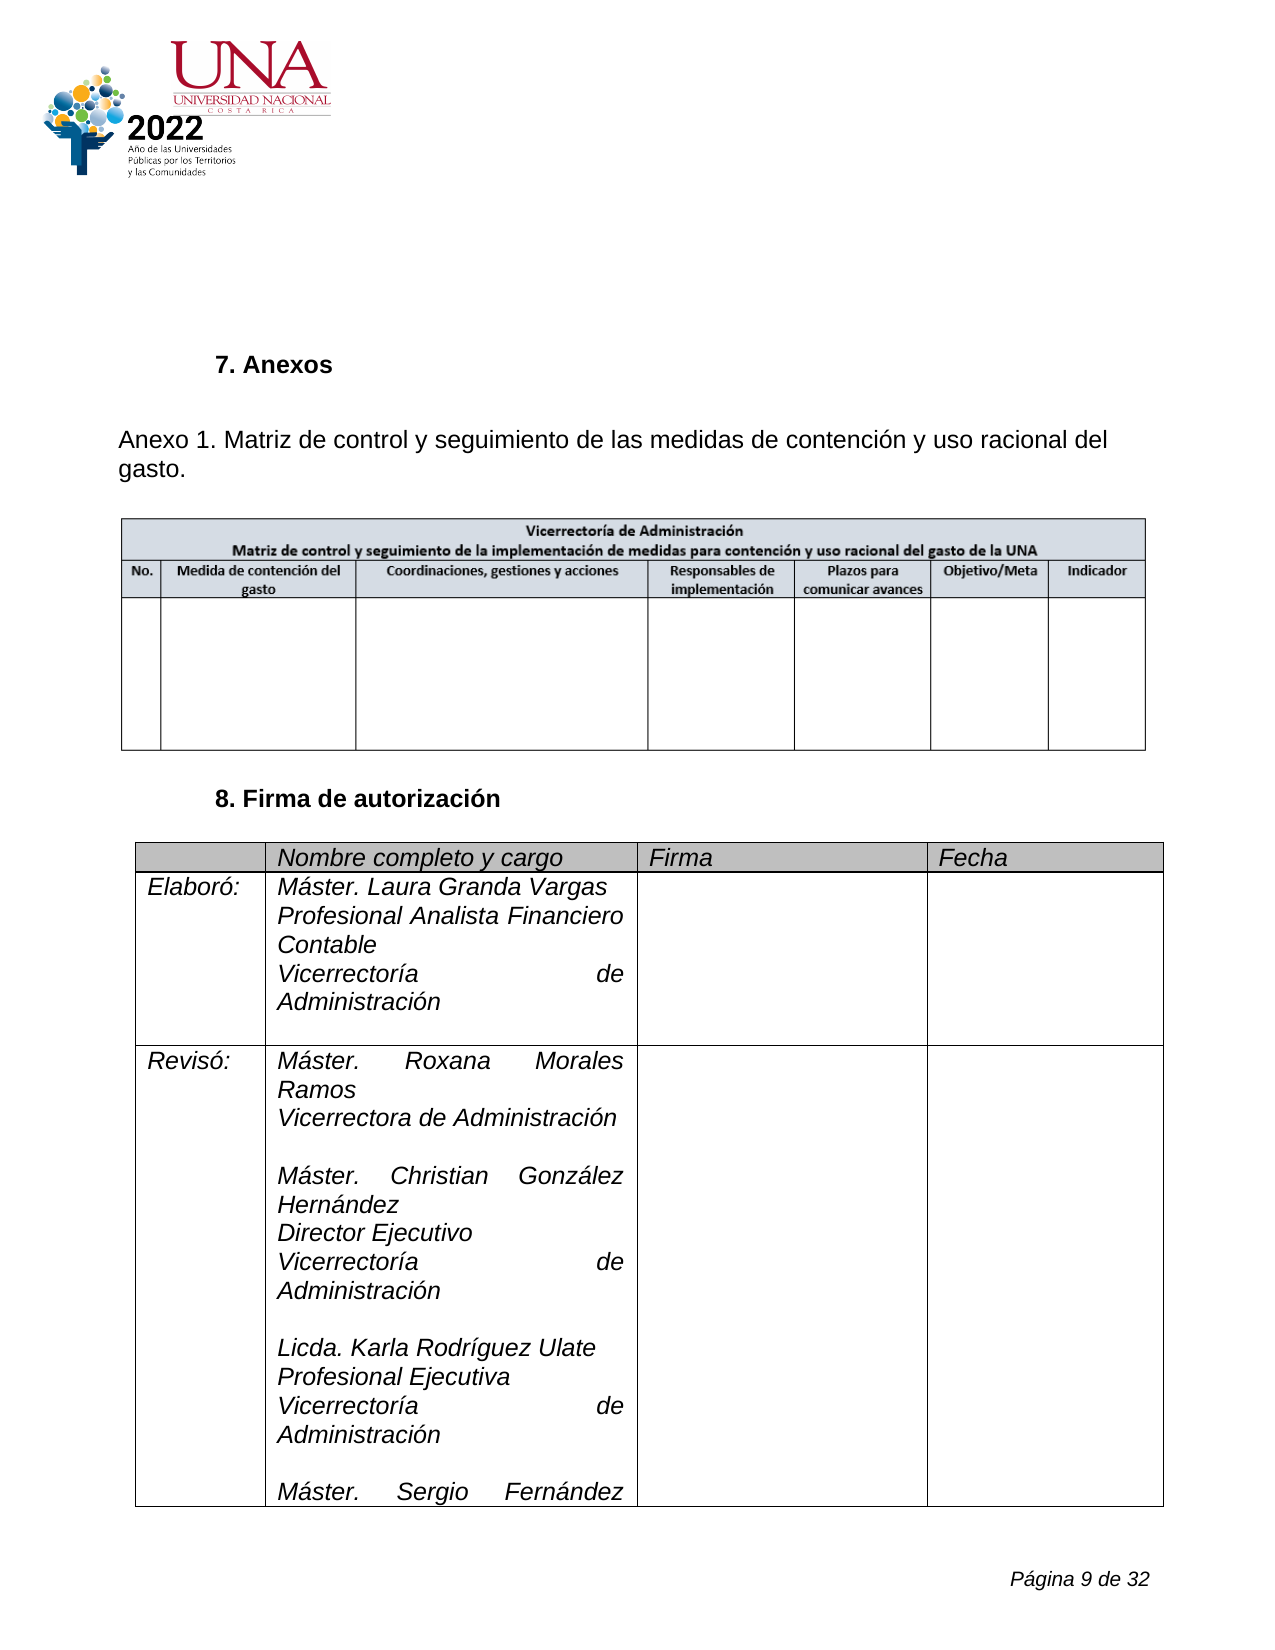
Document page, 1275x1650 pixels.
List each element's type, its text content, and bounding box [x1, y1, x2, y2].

table_header Nombre completo y cargo [266, 843, 637, 871]
table_cell [928, 1046, 1163, 1506]
table_header Firma [638, 843, 927, 871]
table_cell [638, 873, 927, 1045]
text Anexo 1. Matriz de control y seguimiento de las medidas de contención y uso racional del gasto. [118, 425, 1157, 483]
table_header Fecha [928, 843, 1163, 871]
picture [118, 511, 1149, 756]
picture [39, 41, 331, 181]
table_cell [928, 873, 1163, 1045]
subtitle 8. Firma de autorización [215, 784, 1157, 813]
table_cell Elaboró: [136, 873, 265, 1045]
table_header [136, 843, 265, 871]
table_cell Revisó: [136, 1046, 265, 1506]
table_cell Máster. Laura Granda Vargas Profesional Analista Financiero Contable Vicerrectoría de Administración [266, 873, 637, 1045]
subtitle 7. Anexos [215, 350, 1157, 378]
table_cell [638, 1046, 927, 1506]
